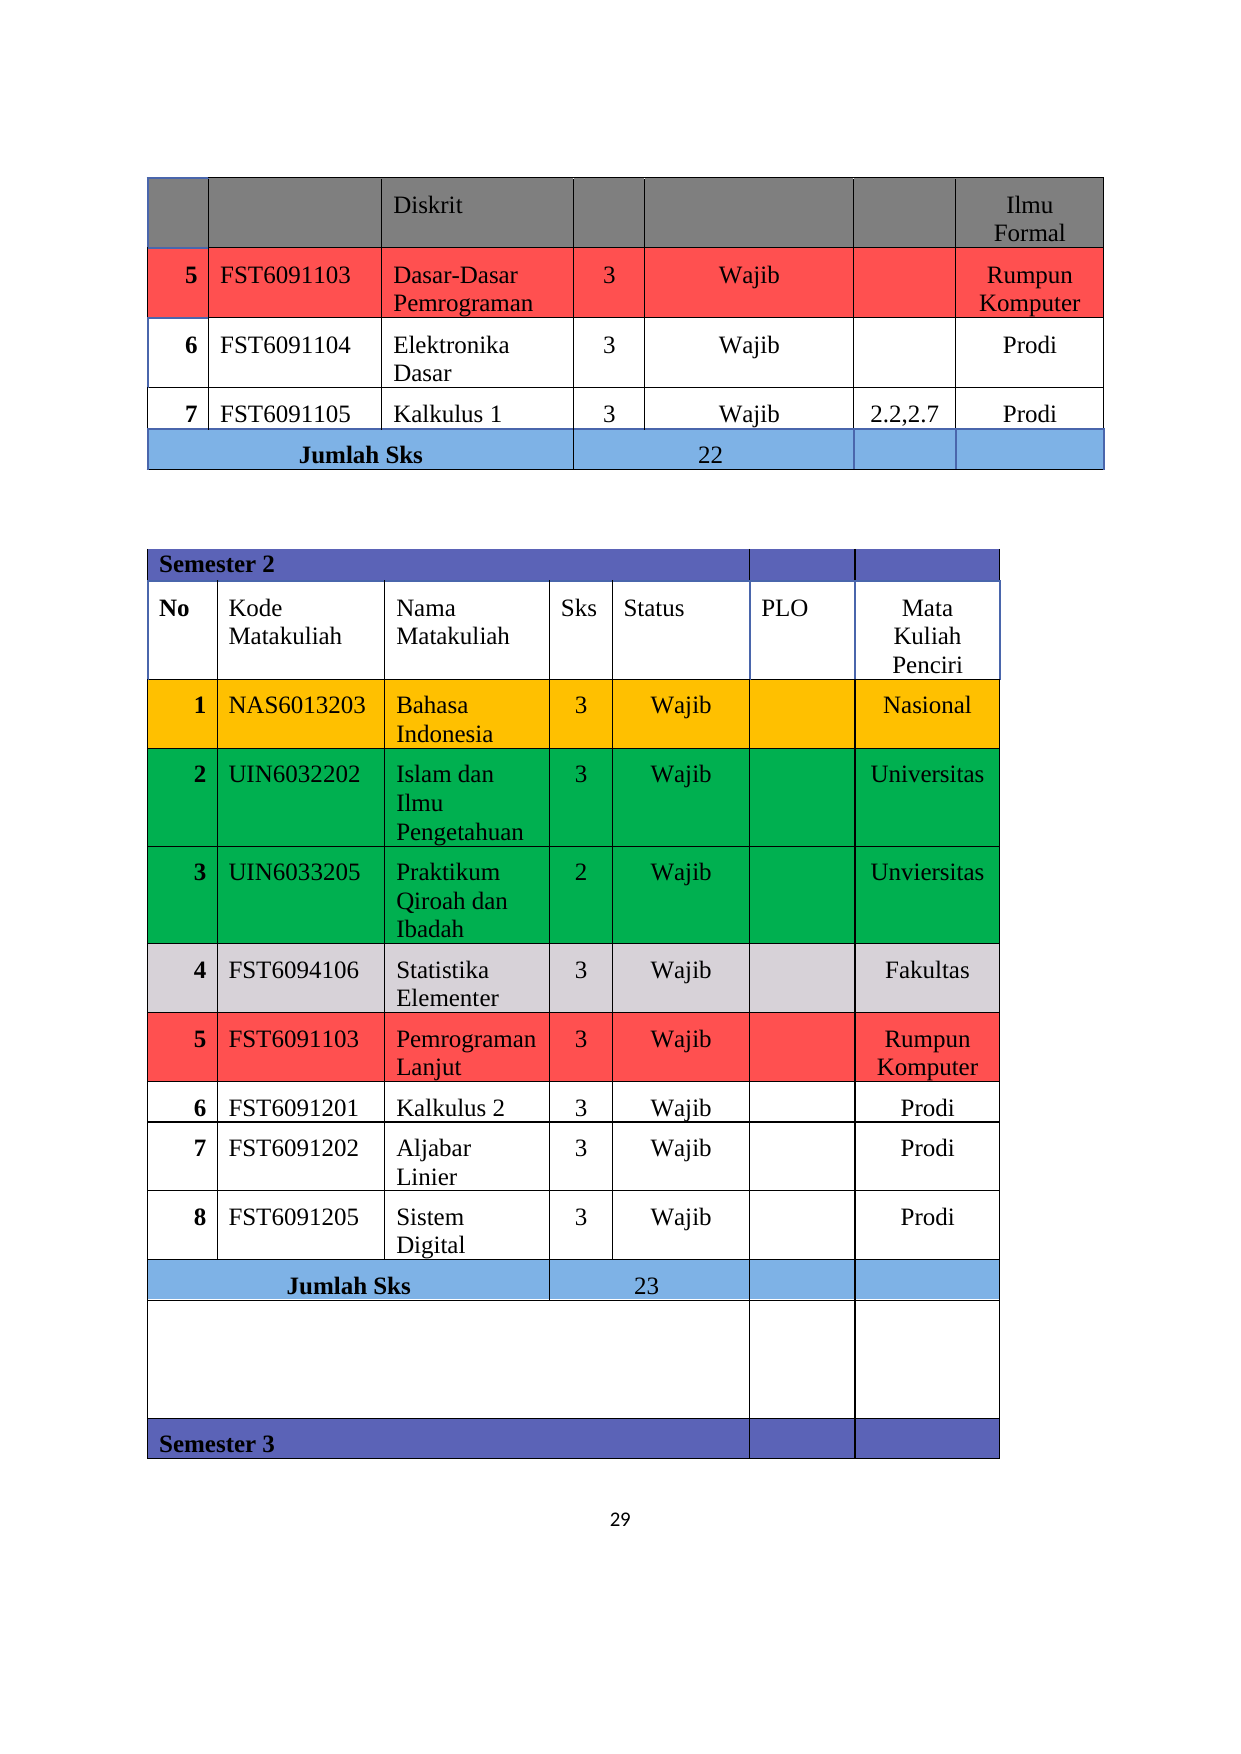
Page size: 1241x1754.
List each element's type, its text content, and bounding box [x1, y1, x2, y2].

table_cell FST6094106 [218, 944, 384, 1012]
table_cell [750, 944, 854, 1012]
table_cell 4 [149, 179, 208, 247]
table_cell [856, 1260, 999, 1299]
table_cell Wajib [613, 1082, 749, 1121]
table_cell Rumpun Komputer [856, 1013, 999, 1081]
table_cell Kode Matakuliah [218, 582, 384, 679]
table_cell Prodi [856, 1082, 999, 1121]
table_cell Rumpun Komputer [956, 248, 1103, 317]
table_cell Pemrograman Lanjut [385, 1013, 549, 1081]
table_header [856, 549, 999, 580]
table_cell Prodi [856, 1123, 999, 1190]
table_cell 22 [574, 430, 853, 469]
table_cell [854, 318, 955, 387]
table_cell Wajib [613, 847, 749, 943]
table_cell Wajib [645, 318, 853, 387]
table_cell [750, 1191, 854, 1259]
table_cell Prodi [956, 318, 1103, 387]
table_cell Matematika Diskrit [382, 178, 573, 247]
table_cell Status [613, 582, 749, 679]
table_cell FST6091103 [218, 1013, 384, 1081]
table_cell Nama Matakuliah [385, 582, 549, 679]
table_cell 3 [550, 680, 612, 748]
table_cell 23 [550, 1260, 749, 1299]
table_cell Prodi [956, 388, 1103, 427]
table_header [750, 549, 854, 580]
table_cell [750, 1301, 854, 1418]
table_cell Fakultas [856, 944, 999, 1012]
table_cell Statistika Elementer [385, 944, 549, 1012]
table_cell 2.5,2.8 [854, 178, 956, 247]
table_cell [750, 1419, 854, 1458]
table_cell Nasional [856, 680, 999, 748]
table_cell 5 [148, 1013, 217, 1081]
table_cell FST6091202 [218, 1123, 384, 1190]
table_cell [957, 430, 1103, 469]
table_cell FST6091105 [209, 388, 381, 427]
table_cell Elektronika Dasar [382, 318, 573, 387]
table_cell Kalkulus 2 [385, 1082, 549, 1121]
table_cell 8 [148, 1191, 217, 1259]
table_cell FST6091205 [218, 1191, 384, 1259]
table_cell 3 [550, 1123, 612, 1190]
table_cell Wajib [613, 680, 749, 748]
table_cell No [149, 582, 217, 679]
table_cell [750, 847, 854, 943]
table_cell 3 [550, 749, 612, 846]
table_cell 3 [574, 388, 644, 427]
table_cell [750, 680, 854, 748]
table_cell FST6091102 [209, 178, 382, 247]
table_cell Praktikum Qiroah dan Ibadah [385, 847, 549, 943]
table_cell 2 [550, 847, 612, 943]
table_cell Jumlah Sks [149, 430, 573, 469]
table_cell Semester 3 [148, 1419, 749, 1458]
table_cell Rumpun Ilmu Formal [956, 178, 1103, 247]
table_cell 3 [550, 1191, 612, 1259]
table_cell FST6091103 [209, 248, 381, 317]
table_cell 6 [148, 1082, 217, 1121]
table_cell Wajib [613, 944, 749, 1012]
table_cell Sks [550, 582, 612, 679]
table_cell [854, 248, 955, 317]
table_cell 3 [574, 248, 644, 317]
table_cell 3 [574, 318, 644, 387]
table_header Semester 2 [148, 549, 749, 580]
table_cell [750, 1123, 854, 1190]
table_cell Aljabar Linier [385, 1123, 549, 1190]
table_cell 2 [148, 749, 217, 846]
table_cell UIN6032202 [218, 749, 384, 846]
table_cell Universitas [856, 749, 999, 846]
table_cell 6 [149, 319, 208, 387]
table_cell 7 [148, 388, 208, 427]
table_cell FST6091201 [218, 1082, 384, 1121]
table_cell [856, 1419, 999, 1458]
table_cell NAS6013203 [218, 680, 384, 748]
table_cell Bahasa Indonesia [385, 680, 549, 748]
table_cell 4 [574, 178, 644, 247]
table_cell 3 [148, 847, 217, 943]
table_cell FST6091104 [209, 318, 381, 387]
table_cell Islam dan Ilmu Pengetahuan [385, 749, 549, 846]
table_cell [750, 1082, 854, 1121]
table_cell 2.2,2.7 [854, 388, 955, 427]
table_cell Wajib [645, 388, 853, 427]
table_cell 3 [550, 944, 612, 1012]
table_cell UIN6033205 [218, 847, 384, 943]
table_cell Mata Kuliah Penciri [856, 582, 999, 679]
table_cell 3 [550, 1082, 612, 1121]
table_cell [750, 1013, 854, 1081]
table_cell [148, 1301, 749, 1418]
table_cell [750, 749, 854, 846]
table_cell 1 [148, 680, 217, 748]
table_cell 5 [148, 249, 208, 317]
table_cell 3 [550, 1013, 612, 1081]
table_cell PLO [751, 582, 854, 679]
table_cell Dasar-Dasar Pemrograman [382, 248, 573, 317]
table_cell Jumlah Sks [148, 1260, 549, 1299]
table_cell 4 [148, 944, 217, 1012]
table_cell Wajib [645, 178, 853, 247]
table_cell Wajib [613, 1123, 749, 1190]
table_cell Prodi [856, 1191, 999, 1259]
table_cell Wajib [645, 248, 853, 317]
table_cell Unviersitas [856, 847, 999, 943]
table_cell Wajib [613, 1191, 749, 1259]
table_cell 7 [148, 1123, 217, 1190]
table_cell Wajib [613, 1013, 749, 1081]
table_cell [750, 1260, 854, 1299]
table_cell [856, 1301, 999, 1418]
table_cell Sistem Digital [385, 1191, 549, 1259]
table_cell Kalkulus 1 [382, 388, 573, 427]
table_cell [855, 430, 955, 469]
table_cell Wajib [613, 749, 749, 846]
